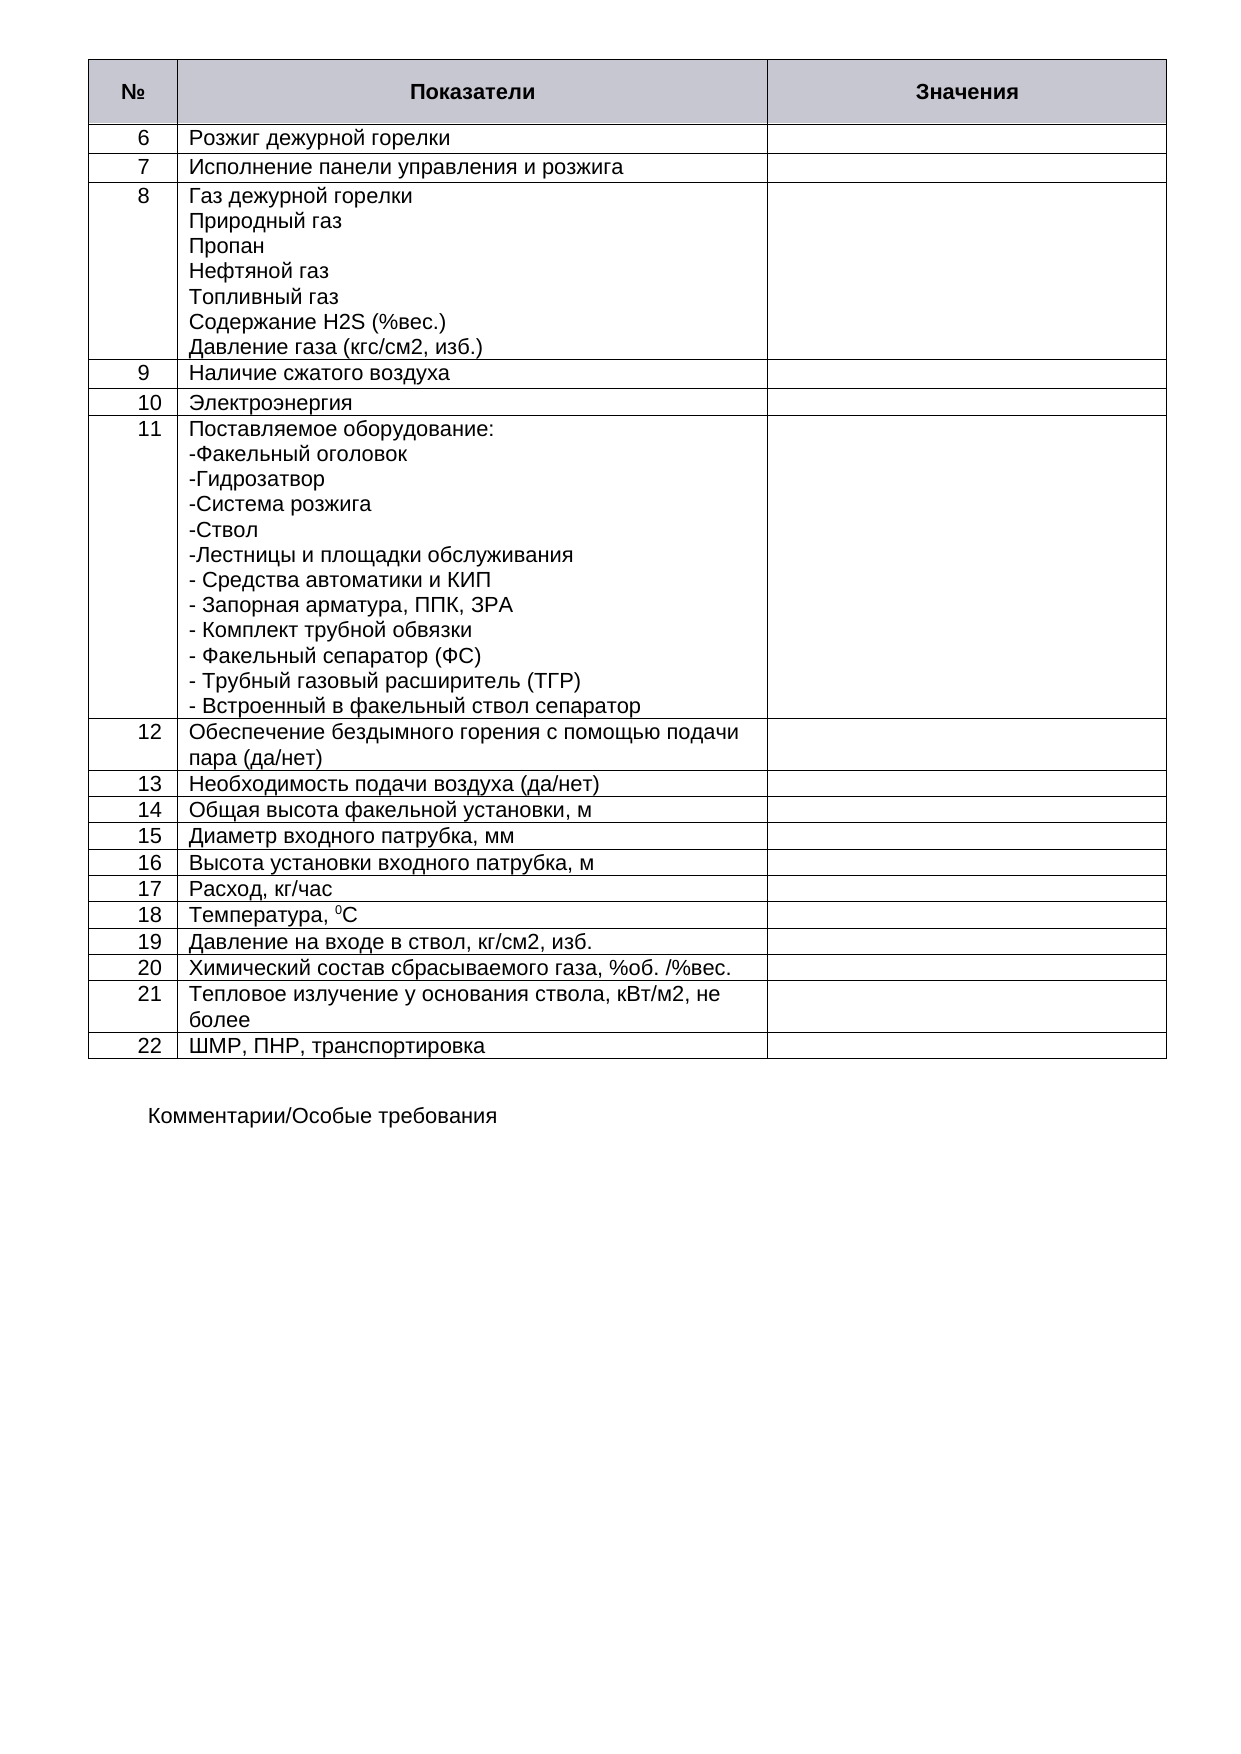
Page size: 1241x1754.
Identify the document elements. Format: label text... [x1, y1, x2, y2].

table_cell [768, 797, 1166, 822]
table_cell [89, 876, 177, 901]
table_cell Расход, кг/час [178, 876, 767, 901]
table_cell [768, 360, 1166, 388]
table_cell Наличие сжатого воздуха [178, 360, 767, 388]
table_cell Температура, 0С [178, 902, 767, 928]
table_cell Общая высота факельной установки, м [178, 797, 767, 822]
table_cell [89, 771, 177, 796]
table_cell [89, 389, 177, 414]
table_cell [89, 850, 177, 875]
table_cell Тепловое излучение у основания ствола, кВт/м2, не более [178, 981, 767, 1032]
table_header Значения [768, 60, 1166, 123]
table_cell [89, 416, 177, 718]
table_cell [89, 929, 177, 954]
table_cell [768, 389, 1166, 414]
table_cell Высота установки входного патрубка, м [178, 850, 767, 875]
table_cell [89, 981, 177, 1032]
table_cell [768, 823, 1166, 848]
table_cell Обеспечение бездымного горения с помощью подачи пара (да/нет) [178, 719, 767, 769]
table_cell Диаметр входного патрубка, мм [178, 823, 767, 848]
table_cell Химический состав сбрасываемого газа, %об. /%вес. [178, 955, 767, 980]
table_cell [768, 154, 1166, 182]
table_cell [89, 902, 177, 928]
table_cell [768, 771, 1166, 796]
table_cell Поставляемое оборудование: -Факельный оголовок -Гидрозатвор -Система розжига -Ствол -Лестницы и площадки обслуживания - Средства автоматики и КИП - Запорная арматура, ППК, ЗРА - Комплект трубной обвязки - Факельный сепаратор (ФС) - Трубный газовый расширитель (ТГР) - Встроенный в факельный ствол сепаратор [178, 416, 767, 718]
table_cell [768, 902, 1166, 928]
table_cell [89, 360, 177, 388]
table_cell [768, 183, 1166, 359]
table_cell [89, 719, 177, 769]
table_cell [89, 823, 177, 848]
table_cell Давление на входе в ствол, кг/см2, изб. [178, 929, 767, 954]
table_cell [768, 416, 1166, 718]
table_header Показатели [178, 60, 767, 123]
table_header № [89, 60, 177, 123]
table_cell [89, 183, 177, 359]
table_cell [768, 876, 1166, 901]
table_cell [768, 719, 1166, 769]
text Комментарии/Особые требования [148, 1103, 1152, 1128]
table_cell Необходимость подачи воздуха (да/нет) [178, 771, 767, 796]
table_cell [89, 1033, 177, 1058]
table_cell ШМР, ПНР, транспортировка [178, 1033, 767, 1058]
table_cell Розжиг дежурной горелки [178, 125, 767, 153]
table_cell [768, 125, 1166, 153]
table_cell [89, 125, 177, 153]
table_cell [768, 955, 1166, 980]
table_cell Газ дежурной горелки Природный газ Пропан Нефтяной газ Топливный газ Содержание H2S (%вес.) Давление газа (кгс/см2, изб.) [178, 183, 767, 359]
table_cell [89, 797, 177, 822]
table_cell Исполнение панели управления и розжига [178, 154, 767, 182]
table_cell [768, 1033, 1166, 1058]
table_cell [89, 154, 177, 182]
table_cell [768, 929, 1166, 954]
table_cell Электроэнергия [178, 389, 767, 414]
table_cell [89, 955, 177, 980]
table_cell [768, 981, 1166, 1032]
table_cell [768, 850, 1166, 875]
